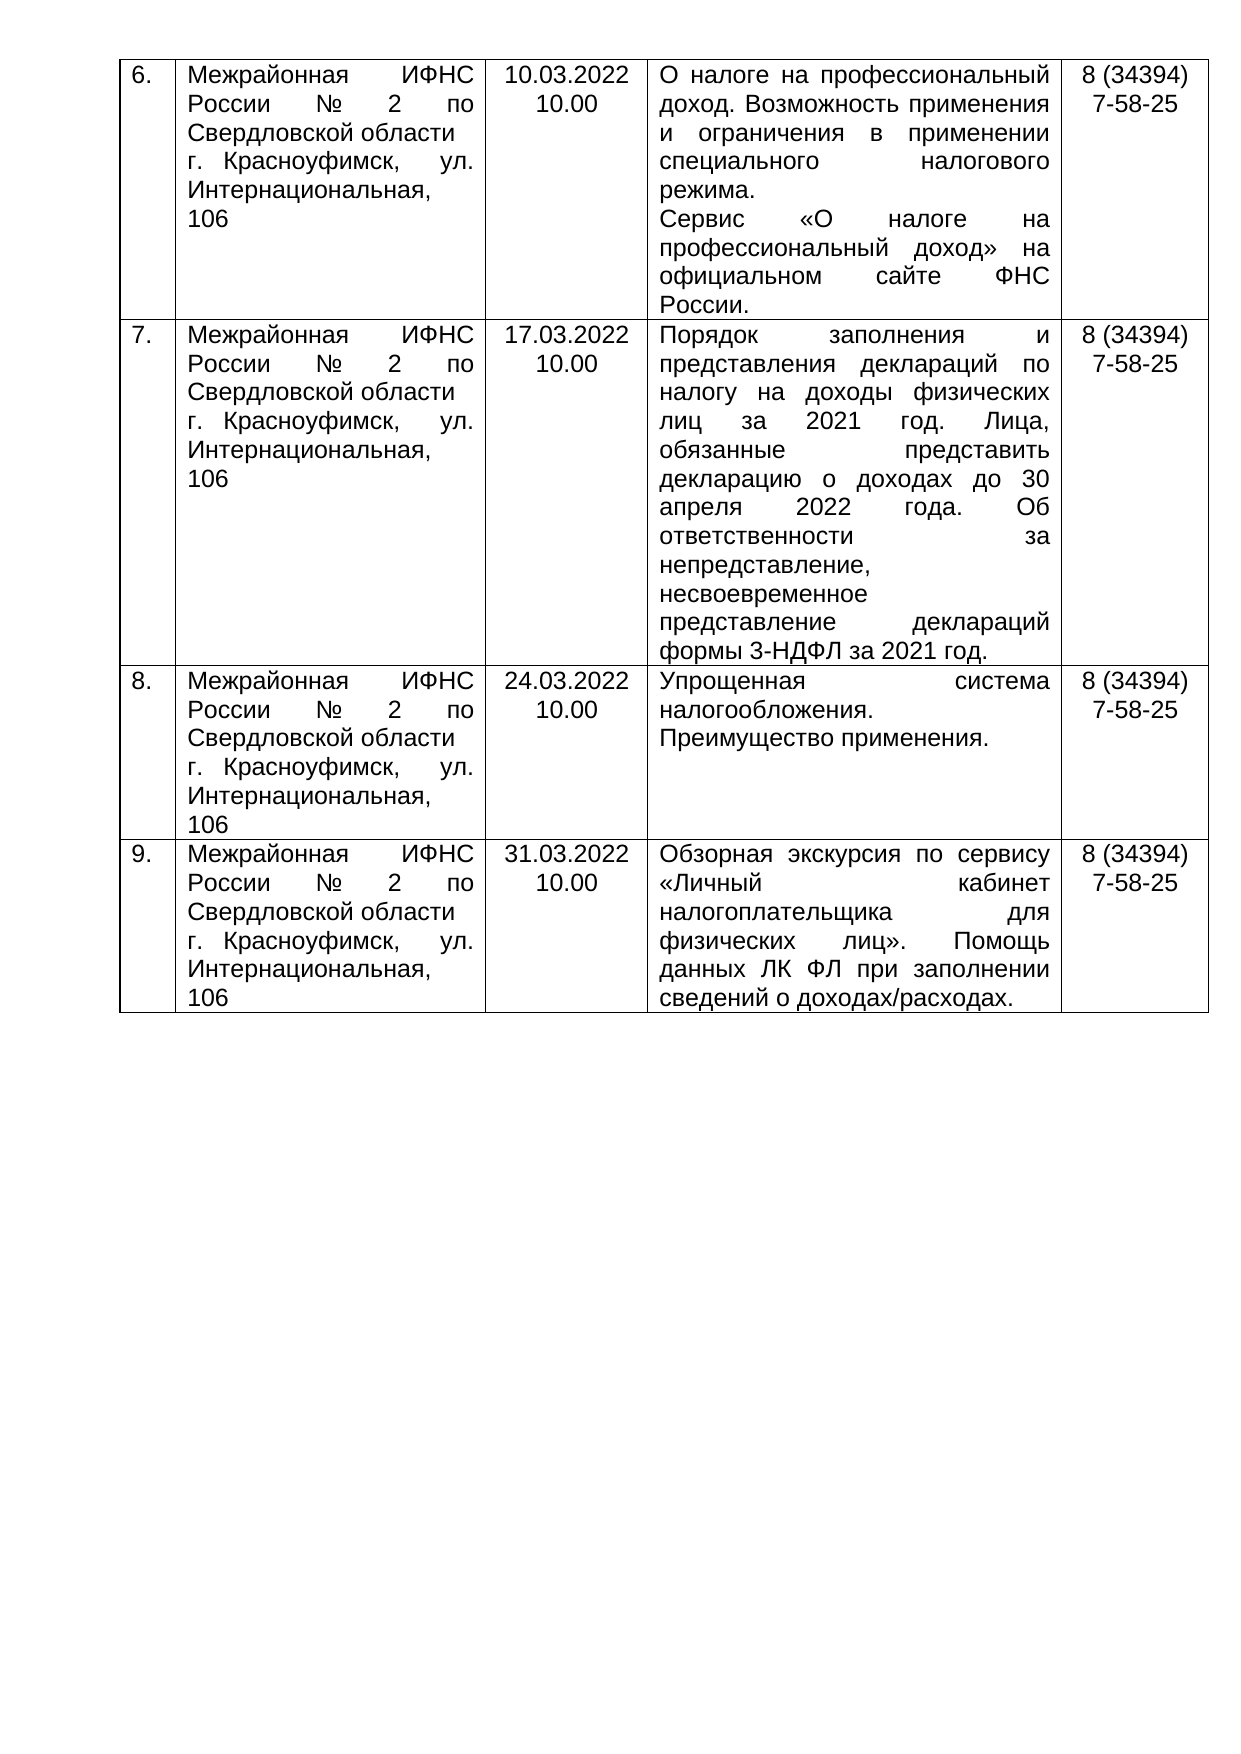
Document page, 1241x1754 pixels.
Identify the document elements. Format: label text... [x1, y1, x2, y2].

table_cell Упрощенная система налогообложения. Преимущество применения. [648, 666, 1061, 838]
table_cell 8 (34394) 7-58-25 [1062, 320, 1208, 665]
table_cell 31.03.2022 10.00 [486, 840, 647, 1012]
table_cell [176, 60, 485, 319]
table_cell О налоге на профессиональный доход. Возможность применения и ограничения в применении специального налогового режима. Сервис «О налоге на профессиональный доход» на официальном сайте ФНС России. [648, 60, 1061, 319]
table_cell Порядок заполнения и представления деклараций по налогу на доходы физических лиц за 2021 год. Лица, обязанные представить декларацию о доходах до 30 апреля 2022 года. Об ответственности за непредставление, несвоевременное представление деклараций формы 3-НДФЛ за 2021 год. [648, 320, 1061, 665]
table_cell 7. [121, 320, 175, 665]
table_cell Межрайонная ИФНС России № 2 по Свердловской области г. Красноуфимск, ул. Интернациональная, 106 [176, 840, 485, 1012]
table_cell 24.03.2022 10.00 [486, 666, 647, 838]
table_cell 10.03.2022 10.00 [486, 60, 647, 319]
table_cell Обзорная экскурсия по сервису «Личный кабинет налогоплательщика для физических лиц». Помощь данных ЛК ФЛ при заполнении сведений о доходах/расходах. [648, 840, 1061, 1012]
table_cell 6. [121, 60, 175, 319]
table_cell 8 (34394) 7-58-25 [1062, 666, 1208, 838]
table_cell 9. [121, 840, 175, 1012]
table_cell 8 (34394) 7-58-25 [1062, 60, 1208, 319]
table_cell 17.03.2022 10.00 [486, 320, 647, 665]
table_cell Межрайонная ИФНС России № 2 по Свердловской области г. Красноуфимск, ул. Интернациональная, 106 [176, 666, 485, 838]
table_cell Межрайонная ИФНС России № 2 по Свердловской области г. Красноуфимск, ул. Интернациональная, 106 [176, 320, 485, 665]
table_cell 8. [121, 666, 175, 838]
table_cell 8 (34394) 7-58-25 [1062, 840, 1208, 1012]
